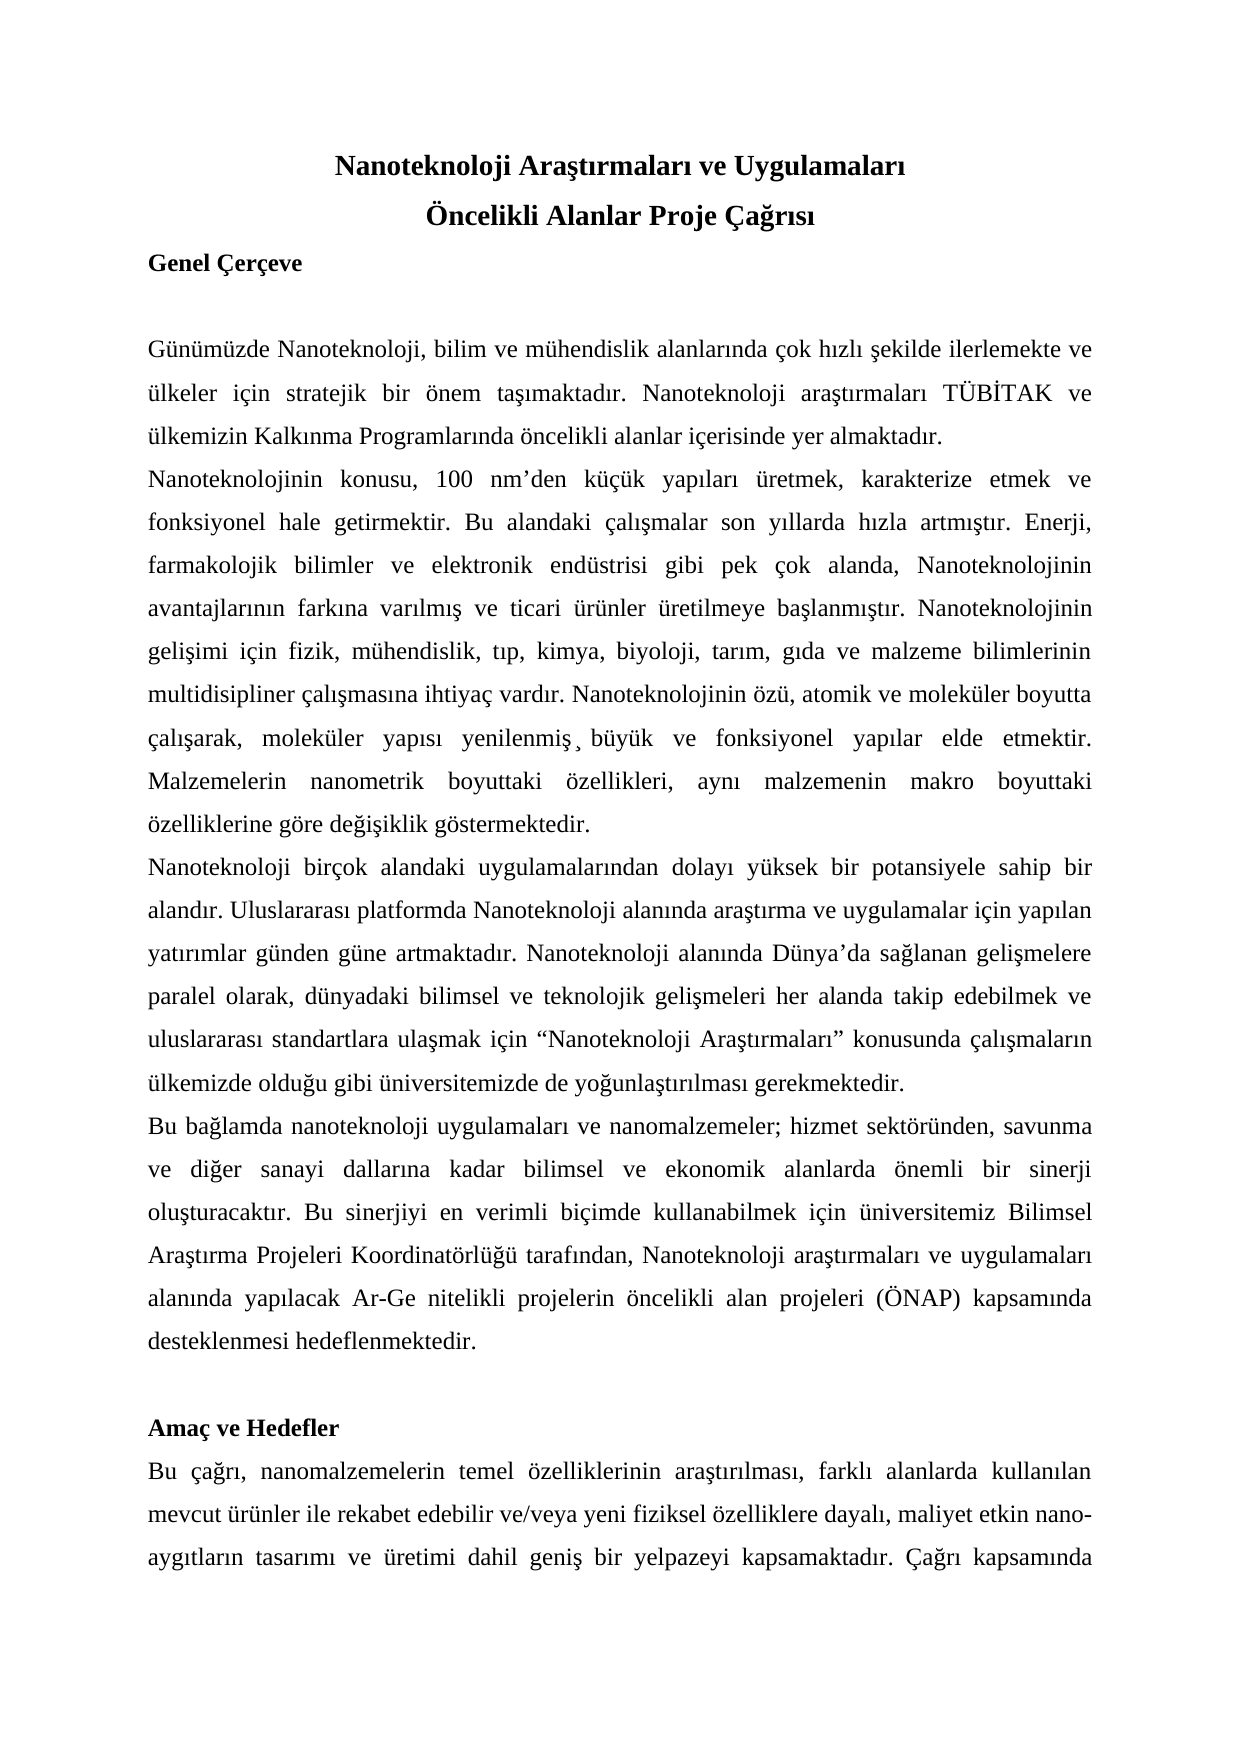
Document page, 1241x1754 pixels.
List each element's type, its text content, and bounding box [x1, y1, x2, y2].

text Bu bağlamda nanoteknoloji uygulamaları ve nanomalzemeler; hizmet sektöründen, savunma ve diğer sanayi dallarına kadar bilimsel ve ekonomik alanlarda önemli bir sinerji oluşturacaktır. Bu sinerjiyi en verimli biçimde kullanabilmek için üniversitemiz Bilimsel Araştırma Projeleri Koordinatörlüğü tarafından, Nanoteknoloji araştırmaları ve uygulamaları alanında yapılacak Ar-Ge nitelikli projelerin öncelikli alan projeleri (ÖNAP) kapsamında desteklenmesi hedeflenmektedir. [148, 1111, 1093, 1355]
text Nanoteknolojinin konusu, 100 nm’den küçük yapıları üretmek, karakterize etmek ve fonksiyonel hale getirmektir. Bu alandaki çalışmalar son yıllarda hızla artmıştır. Enerji, farmakolojik bilimler ve elektronik endüstrisi gibi pek çok alanda, Nanoteknolojinin avantajlarının farkına varılmış ve ticari ürünler üretilmeye başlanmıştır. Nanoteknolojinin gelişimi için fizik, mühendislik, tıp, kimya, biyoloji, tarım, gıda ve malzeme bilimlerinin multidisipliner çalışmasına ihtiyaç vardır. Nanoteknolojinin özü, atomik ve moleküler boyutta çalışarak, moleküler yapısı yenilenmiş̧ büyük ve fonksiyonel yapılar elde etmektir. Malzemelerin nanometrik boyuttaki özellikleri, aynı malzemenin makro boyuttaki özelliklerine göre değişiklik göstermektedir. [148, 464, 1093, 838]
text Öncelikli Alanlar Proje Çağrısı [148, 198, 1093, 231]
text Nanoteknoloji Araştırmaları ve Uygulamaları [148, 148, 1093, 181]
text Nanoteknoloji birçok alandaki uygulamalarından dolayı yüksek bir potansiyele sahip bir alandır. Uluslararası platformda Nanoteknoloji alanında araştırma ve uygulamalar için yapılan yatırımlar günden güne artmaktadır. Nanoteknoloji alanında Dünya’da sağlanan gelişmelere paralel olarak, dünyadaki bilimsel ve teknolojik gelişmeleri her alanda takip edebilmek ve uluslararası standartlara ulaşmak için “Nanoteknoloji Araştırmaları” konusunda çalışmaların ülkemizde olduğu gibi üniversitemizde de yoğunlaştırılması gerekmektedir. [148, 852, 1093, 1096]
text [148, 1456, 1093, 1571]
text Amaç ve Hedefler [148, 1413, 1093, 1441]
text Günümüzde Nanoteknoloji, bilim ve mühendislik alanlarında çok hızlı şekilde ilerlemekte ve ülkeler için stratejik bir önem taşımaktadır. Nanoteknoloji araştırmaları TÜBİTAK ve ülkemizin Kalkınma Programlarında öncelikli alanlar içerisinde yer almaktadır. [148, 334, 1093, 449]
text Genel Çerçeve [148, 248, 1093, 277]
